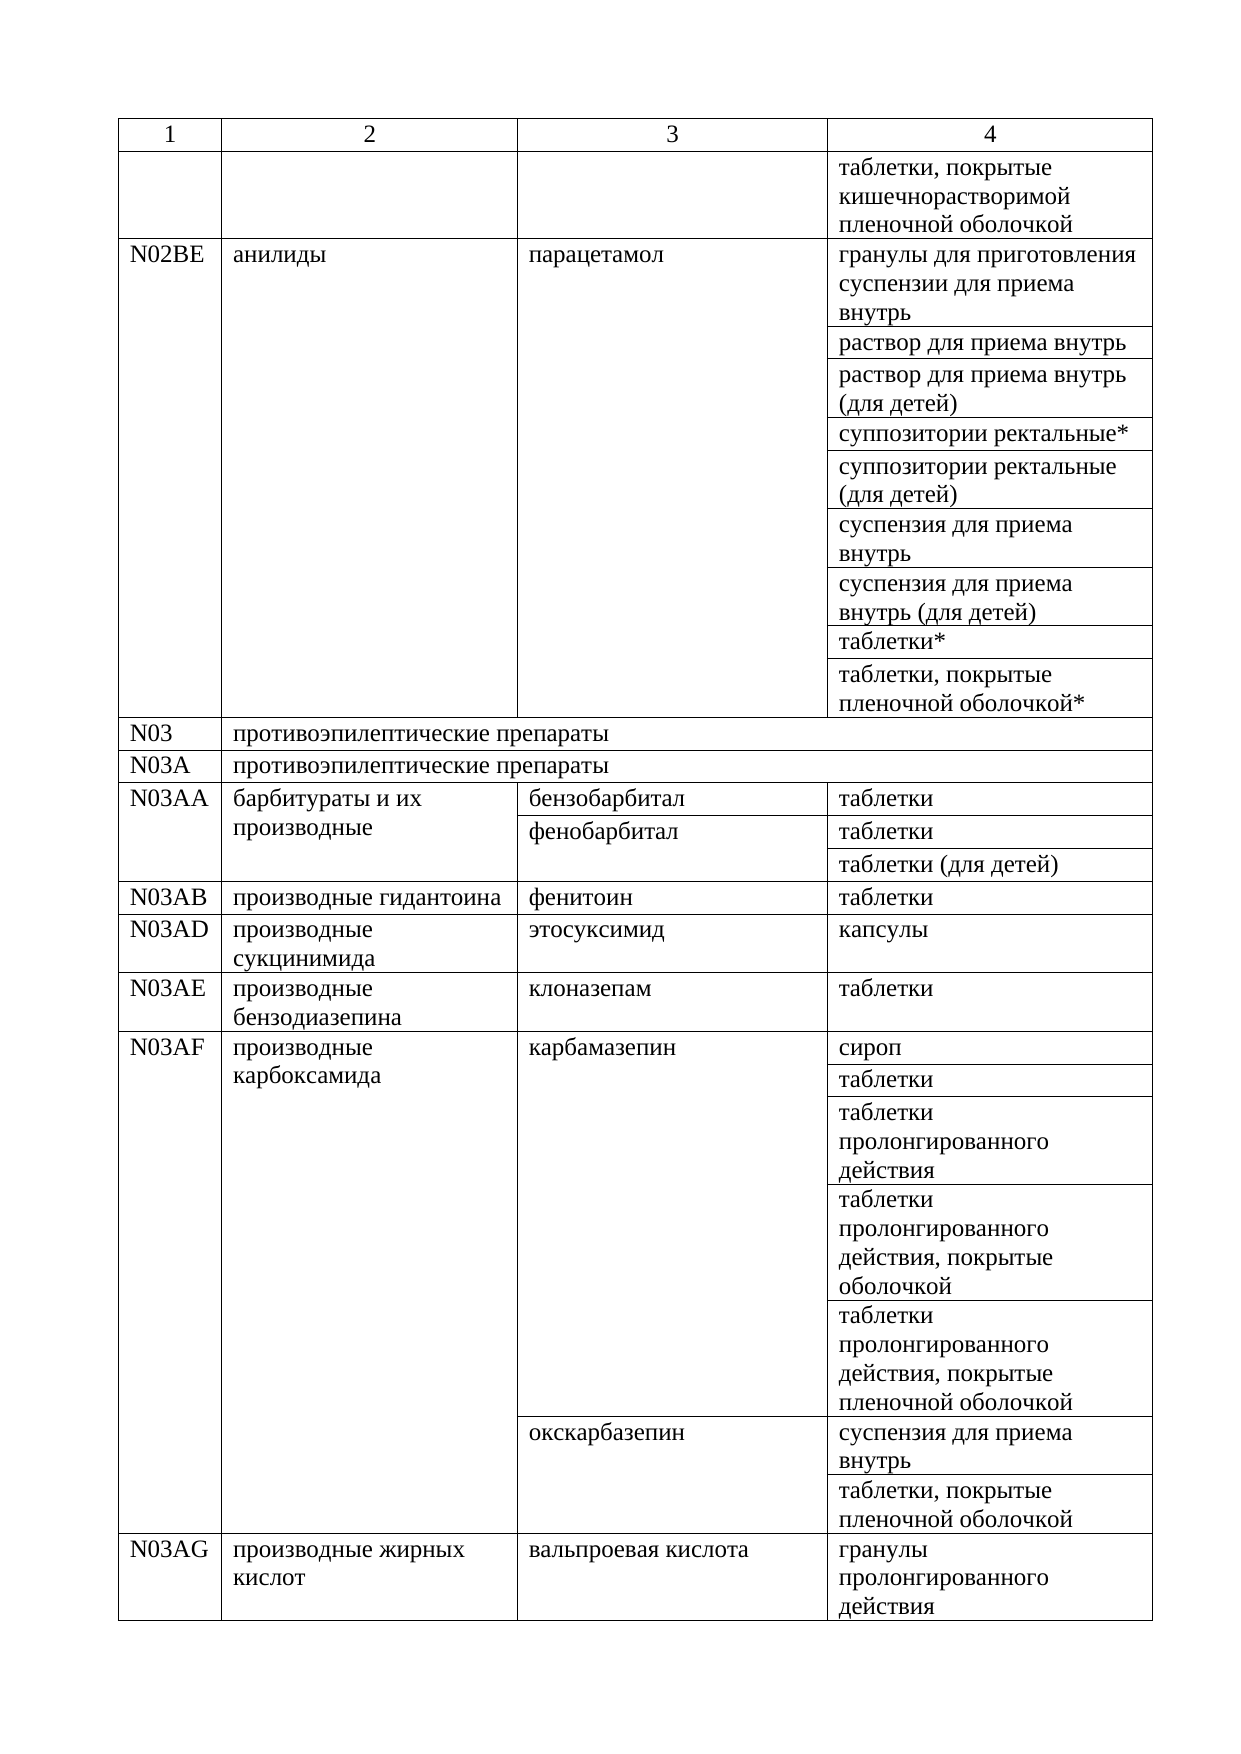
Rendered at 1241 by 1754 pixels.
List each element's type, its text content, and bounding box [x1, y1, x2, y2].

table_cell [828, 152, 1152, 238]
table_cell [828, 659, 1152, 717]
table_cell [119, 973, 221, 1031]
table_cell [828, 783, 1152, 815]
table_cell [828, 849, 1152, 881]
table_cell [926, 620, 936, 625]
table_header 3 [518, 119, 827, 151]
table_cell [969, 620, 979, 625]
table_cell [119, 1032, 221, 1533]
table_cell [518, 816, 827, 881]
table_header 4 [828, 119, 1152, 151]
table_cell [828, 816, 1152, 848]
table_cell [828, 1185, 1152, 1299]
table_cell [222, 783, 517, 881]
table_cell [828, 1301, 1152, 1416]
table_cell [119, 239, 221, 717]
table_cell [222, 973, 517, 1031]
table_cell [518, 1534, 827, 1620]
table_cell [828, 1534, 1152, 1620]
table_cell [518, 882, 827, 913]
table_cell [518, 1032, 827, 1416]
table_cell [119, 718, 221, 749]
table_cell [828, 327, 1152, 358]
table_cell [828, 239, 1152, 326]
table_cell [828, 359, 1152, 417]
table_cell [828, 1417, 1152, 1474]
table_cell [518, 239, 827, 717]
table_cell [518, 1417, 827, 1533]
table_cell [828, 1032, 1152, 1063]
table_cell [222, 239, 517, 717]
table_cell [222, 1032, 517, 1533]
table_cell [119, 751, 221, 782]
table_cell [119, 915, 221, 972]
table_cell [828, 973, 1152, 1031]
table_header 1 [119, 119, 221, 151]
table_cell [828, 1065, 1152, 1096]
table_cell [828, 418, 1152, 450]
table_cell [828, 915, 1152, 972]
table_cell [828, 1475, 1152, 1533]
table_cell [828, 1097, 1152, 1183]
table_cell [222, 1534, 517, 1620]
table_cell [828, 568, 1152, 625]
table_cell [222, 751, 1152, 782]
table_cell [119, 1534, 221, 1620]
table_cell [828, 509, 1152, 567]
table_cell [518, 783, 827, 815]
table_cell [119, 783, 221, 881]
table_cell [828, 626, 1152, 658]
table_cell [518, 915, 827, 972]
table_header 2 [222, 119, 517, 151]
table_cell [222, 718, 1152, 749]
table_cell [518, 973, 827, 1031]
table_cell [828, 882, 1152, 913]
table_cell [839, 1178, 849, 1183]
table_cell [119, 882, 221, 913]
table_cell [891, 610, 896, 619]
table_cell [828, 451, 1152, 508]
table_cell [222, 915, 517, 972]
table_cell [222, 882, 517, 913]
